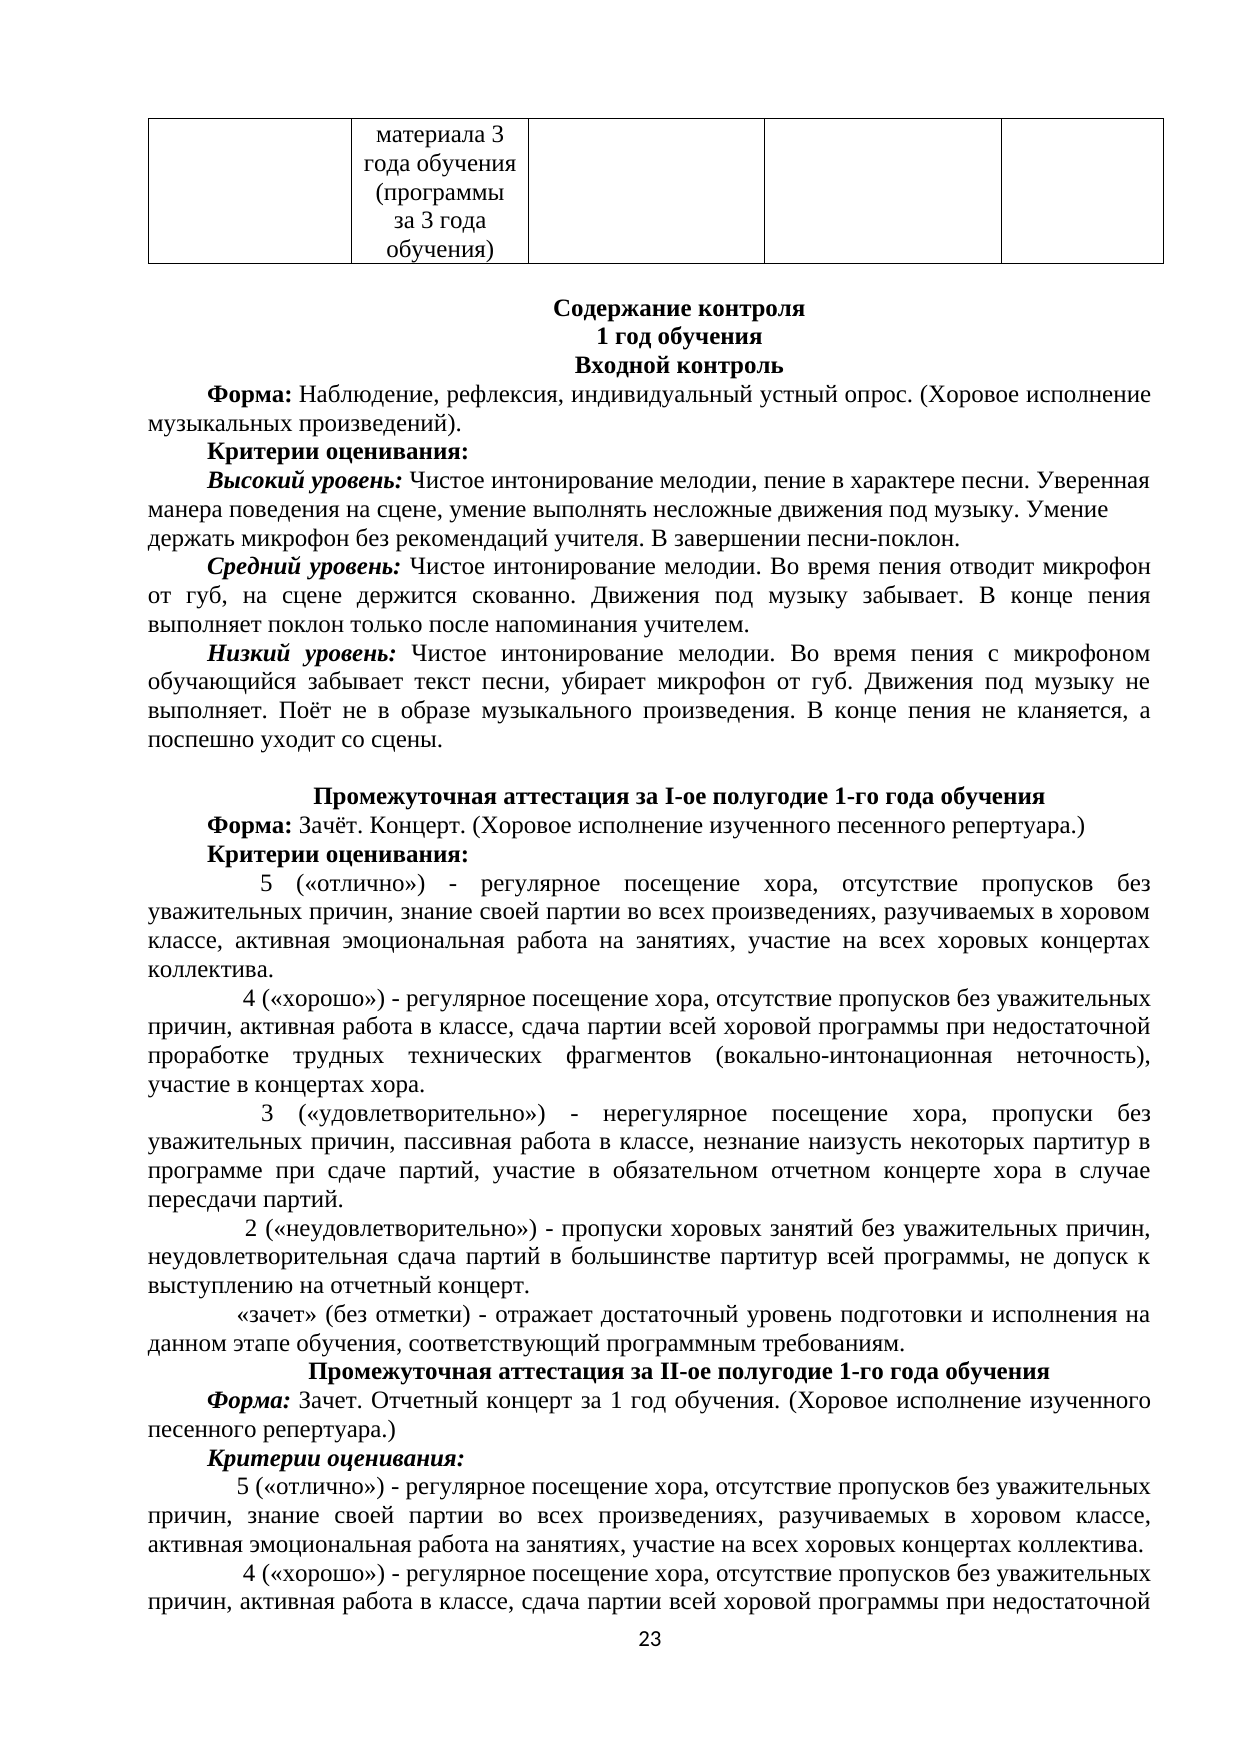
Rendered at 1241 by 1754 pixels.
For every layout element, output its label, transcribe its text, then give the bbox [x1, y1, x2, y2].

text Средний уровень: Чистое интонирование мелодии. Во время пения отводит микрофон от губ, на сцене держится скованно. Движения под музыку забывает. В конце пения выполняет поклон только после напоминания учителем. [148, 551, 1152, 638]
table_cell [1002, 119, 1163, 263]
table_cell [149, 119, 351, 263]
text Критерии оценивания: [148, 1443, 1152, 1471]
text Низкий уровень: Чистое интонирование мелодии. Во время пения с микрофоном обучающийся забывает текст песни, убирает микрофон от губ. Движения под музыку не выполняет. Поёт не в образе музыкального произведения. В конце пения не кланяется, а поспешно уходит со сцены. [148, 638, 1152, 753]
text Высокий уровень: Чистое интонирование мелодии, пение в характере песни. Уверенная манера поведения на сцене, умение выполнять несложные движения под музыку. Умение держать микрофон без рекомендаций учителя. В завершении песни-поклон. [148, 465, 1152, 551]
text 1 год обучения [148, 321, 1152, 350]
text Форма: Наблюдение, рефлексия, индивидуальный устный опрос. (Хоровое исполнение музыкальных произведений). [148, 379, 1152, 436]
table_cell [529, 119, 764, 263]
text Входной контроль [148, 350, 1152, 379]
text Промежуточная аттестация за I-ое полугодие 1-го года обучения [148, 781, 1152, 810]
text «зачет» (без отметки) - отражает достаточный уровень подготовки и исполнения на данном этапе обучения, соответствующий программным требованиям. [148, 1299, 1152, 1356]
text Промежуточная аттестация за II-ое полугодие 1-го года обучения [148, 1356, 1152, 1385]
text Содержание контроля [148, 293, 1152, 321]
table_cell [352, 119, 528, 263]
text Форма: Зачет. Отчетный концерт за 1 год обучения. (Хоровое исполнение изученного песенного репертуара.) [148, 1385, 1152, 1443]
text 3 («удовлетворительно») - нерегулярное посещение хора, пропуски без уважительных причин, пассивная работа в классе, незнание наизусть некоторых партитур в программе при сдаче партий, участие в обязательном отчетном концерте хора в случае пересдачи партий. [148, 1098, 1152, 1213]
text Критерии оценивания: [148, 839, 1152, 868]
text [148, 1558, 1152, 1615]
text 5 («отлично») - регулярное посещение хора, отсутствие пропусков без уважительных причин, знание своей партии во всех произведениях, разучиваемых в хоровом классе, активная эмоциональная работа на занятиях, участие на всех хоровых концертах коллектива. [148, 868, 1152, 983]
text Форма: Зачёт. Концерт. (Хоровое исполнение изученного песенного репертуара.) [148, 810, 1152, 839]
text 5 («отлично») - регулярное посещение хора, отсутствие пропусков без уважительных причин, знание своей партии во всех произведениях, разучиваемых в хоровом классе, активная эмоциональная работа на занятиях, участие на всех хоровых концертах коллектива. [148, 1471, 1152, 1558]
text Критерии оценивания: [148, 436, 1152, 465]
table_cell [765, 119, 1001, 263]
